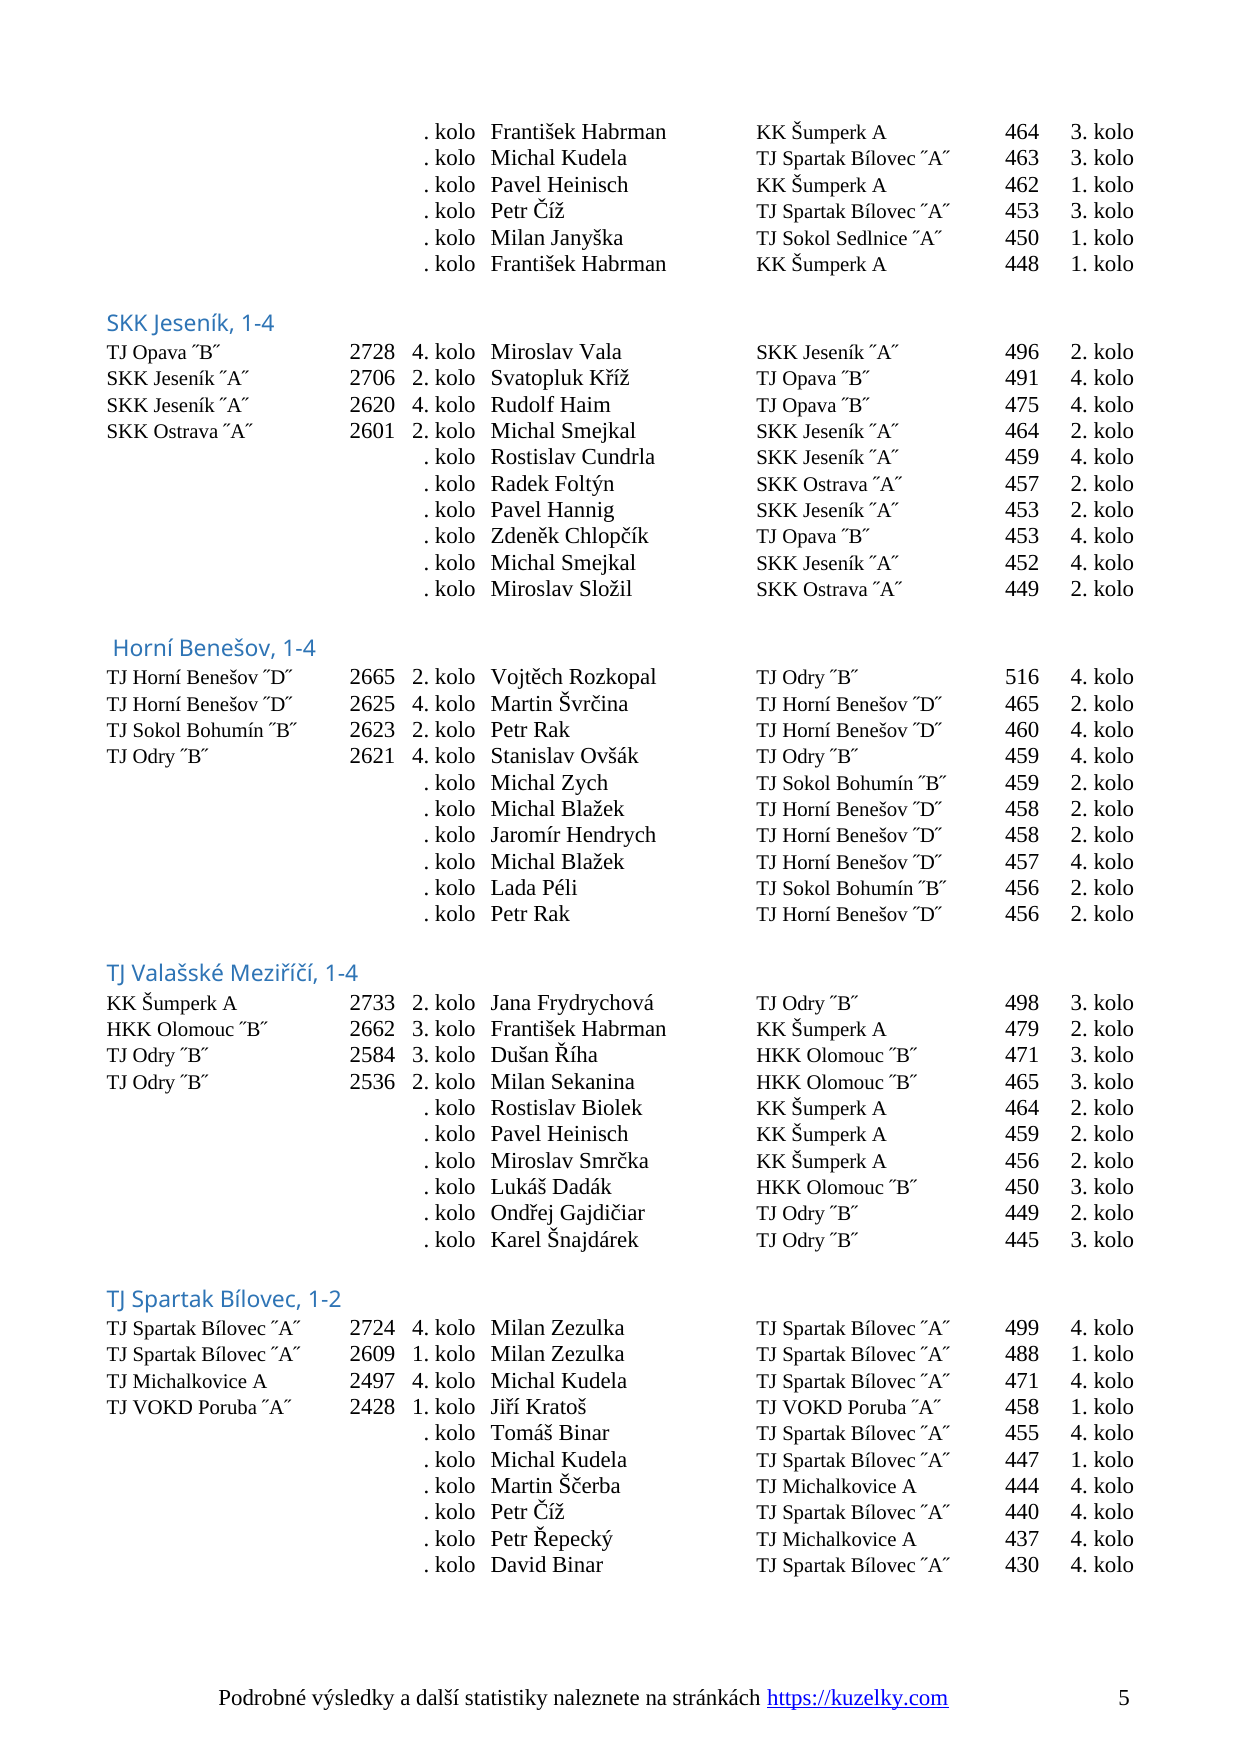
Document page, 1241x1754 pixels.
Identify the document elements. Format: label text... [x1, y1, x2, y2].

text . kolo Tomáš Binar TJ Spartak Bílovec ˝A˝ 455 4. kolo [106, 1419, 1134, 1446]
text . kolo Jaromír Hendrych TJ Horní Benešov ˝D˝ 458 2. kolo [106, 821, 1134, 848]
text SKK Jeseník ˝A˝ 2706 2. kolo Svatopluk Kříž TJ Opava ˝B˝ 491 4. kolo [106, 364, 1134, 391]
subtitle TJ Valašské Meziříčí, 1-4 [106, 957, 1134, 989]
text . kolo Michal Zych TJ Sokol Bohumín ˝B˝ 459 2. kolo [106, 769, 1134, 795]
text . kolo Michal Blažek TJ Horní Benešov ˝D˝ 457 4. kolo [106, 848, 1134, 874]
text TJ Odry ˝B˝ 2621 4. kolo Stanislav Ovšák TJ Odry ˝B˝ 459 4. kolo [106, 742, 1134, 769]
text . kolo Karel Šnajdárek TJ Odry ˝B˝ 445 3. kolo [106, 1226, 1134, 1252]
text . kolo Pavel Heinisch KK Šumperk A 462 1. kolo [106, 171, 1134, 197]
text . kolo Zdeněk Chlopčík TJ Opava ˝B˝ 453 4. kolo [106, 522, 1134, 549]
text . kolo Martin Ščerba TJ Michalkovice A 444 4. kolo [106, 1472, 1134, 1498]
subtitle TJ Spartak Bílovec, 1-2 [106, 1283, 1134, 1314]
text . kolo Rostislav Cundrla SKK Jeseník ˝A˝ 459 4. kolo [106, 443, 1134, 470]
text . kolo David Binar TJ Spartak Bílovec ˝A˝ 430 4. kolo [106, 1551, 1134, 1577]
text . kolo Pavel Heinisch KK Šumperk A 459 2. kolo [106, 1120, 1134, 1147]
text TJ Sokol Bohumín ˝B˝ 2623 2. kolo Petr Rak TJ Horní Benešov ˝D˝ 460 4. kolo [106, 716, 1134, 742]
text TJ Spartak Bílovec ˝A˝ 2724 4. kolo Milan Zezulka TJ Spartak Bílovec ˝A˝ 499 4. kolo [106, 1314, 1134, 1340]
text . kolo Radek Foltýn SKK Ostrava ˝A˝ 457 2. kolo [106, 470, 1134, 496]
text . kolo Petr Rak TJ Horní Benešov ˝D˝ 456 2. kolo [106, 901, 1134, 927]
subtitle SKK Jeseník, 1-4 [106, 307, 1134, 338]
text . kolo Lada Péli TJ Sokol Bohumín ˝B˝ 456 2. kolo [106, 874, 1134, 901]
text SKK Jeseník ˝A˝ 2620 4. kolo Rudolf Haim TJ Opava ˝B˝ 475 4. kolo [106, 391, 1134, 417]
text . kolo Pavel Hannig SKK Jeseník ˝A˝ 453 2. kolo [106, 496, 1134, 522]
text TJ Horní Benešov ˝D˝ 2665 2. kolo Vojtěch Rozkopal TJ Odry ˝B˝ 516 4. kolo [106, 663, 1134, 690]
text KK Šumperk A 2733 2. kolo Jana Frydrychová TJ Odry ˝B˝ 498 3. kolo [106, 989, 1134, 1015]
text TJ Opava ˝B˝ 2728 4. kolo Miroslav Vala SKK Jeseník ˝A˝ 496 2. kolo [106, 338, 1134, 364]
text . kolo Rostislav Biolek KK Šumperk A 464 2. kolo [106, 1094, 1134, 1120]
text . kolo Michal Kudela TJ Spartak Bílovec ˝A˝ 447 1. kolo [106, 1446, 1134, 1472]
text . kolo Michal Blažek TJ Horní Benešov ˝D˝ 458 2. kolo [106, 795, 1134, 821]
text . kolo Lukáš Dadák HKK Olomouc ˝B˝ 450 3. kolo [106, 1173, 1134, 1199]
text TJ Horní Benešov ˝D˝ 2625 4. kolo Martin Švrčina TJ Horní Benešov ˝D˝ 465 2. kolo [106, 690, 1134, 716]
text . kolo Michal Smejkal SKK Jeseník ˝A˝ 452 4. kolo [106, 549, 1134, 575]
text . kolo Petr Řepecký TJ Michalkovice A 437 4. kolo [106, 1525, 1134, 1551]
text TJ Odry ˝B˝ 2584 3. kolo Dušan Říha HKK Olomouc ˝B˝ 471 3. kolo [106, 1041, 1134, 1068]
text . kolo Milan Janyška TJ Sokol Sedlnice ˝A˝ 450 1. kolo [106, 223, 1134, 250]
text . kolo František Habrman KK Šumperk A 448 1. kolo [106, 250, 1134, 276]
text TJ Michalkovice A 2497 4. kolo Michal Kudela TJ Spartak Bílovec ˝A˝ 471 4. kolo [106, 1367, 1134, 1393]
text . kolo Miroslav Složil SKK Ostrava ˝A˝ 449 2. kolo [106, 575, 1134, 602]
text . kolo Michal Kudela TJ Spartak Bílovec ˝A˝ 463 3. kolo [106, 144, 1134, 171]
text TJ Spartak Bílovec ˝A˝ 2609 1. kolo Milan Zezulka TJ Spartak Bílovec ˝A˝ 488 1. kolo [106, 1340, 1134, 1367]
text . kolo Petr Číž TJ Spartak Bílovec ˝A˝ 440 4. kolo [106, 1498, 1134, 1525]
text . kolo Ondřej Gajdičiar TJ Odry ˝B˝ 449 2. kolo [106, 1199, 1134, 1226]
text HKK Olomouc ˝B˝ 2662 3. kolo František Habrman KK Šumperk A 479 2. kolo [106, 1015, 1134, 1041]
subtitle Horní Benešov, 1-4 [106, 632, 1134, 663]
text TJ VOKD Poruba ˝A˝ 2428 1. kolo Jiří Kratoš TJ VOKD Poruba ˝A˝ 458 1. kolo [106, 1393, 1134, 1419]
text TJ Odry ˝B˝ 2536 2. kolo Milan Sekanina HKK Olomouc ˝B˝ 465 3. kolo [106, 1068, 1134, 1094]
text . kolo František Habrman KK Šumperk A 464 3. kolo [106, 118, 1134, 144]
text . kolo Petr Číž TJ Spartak Bílovec ˝A˝ 453 3. kolo [106, 197, 1134, 223]
text . kolo Miroslav Smrčka KK Šumperk A 456 2. kolo [106, 1147, 1134, 1173]
text SKK Ostrava ˝A˝ 2601 2. kolo Michal Smejkal SKK Jeseník ˝A˝ 464 2. kolo [106, 417, 1134, 443]
